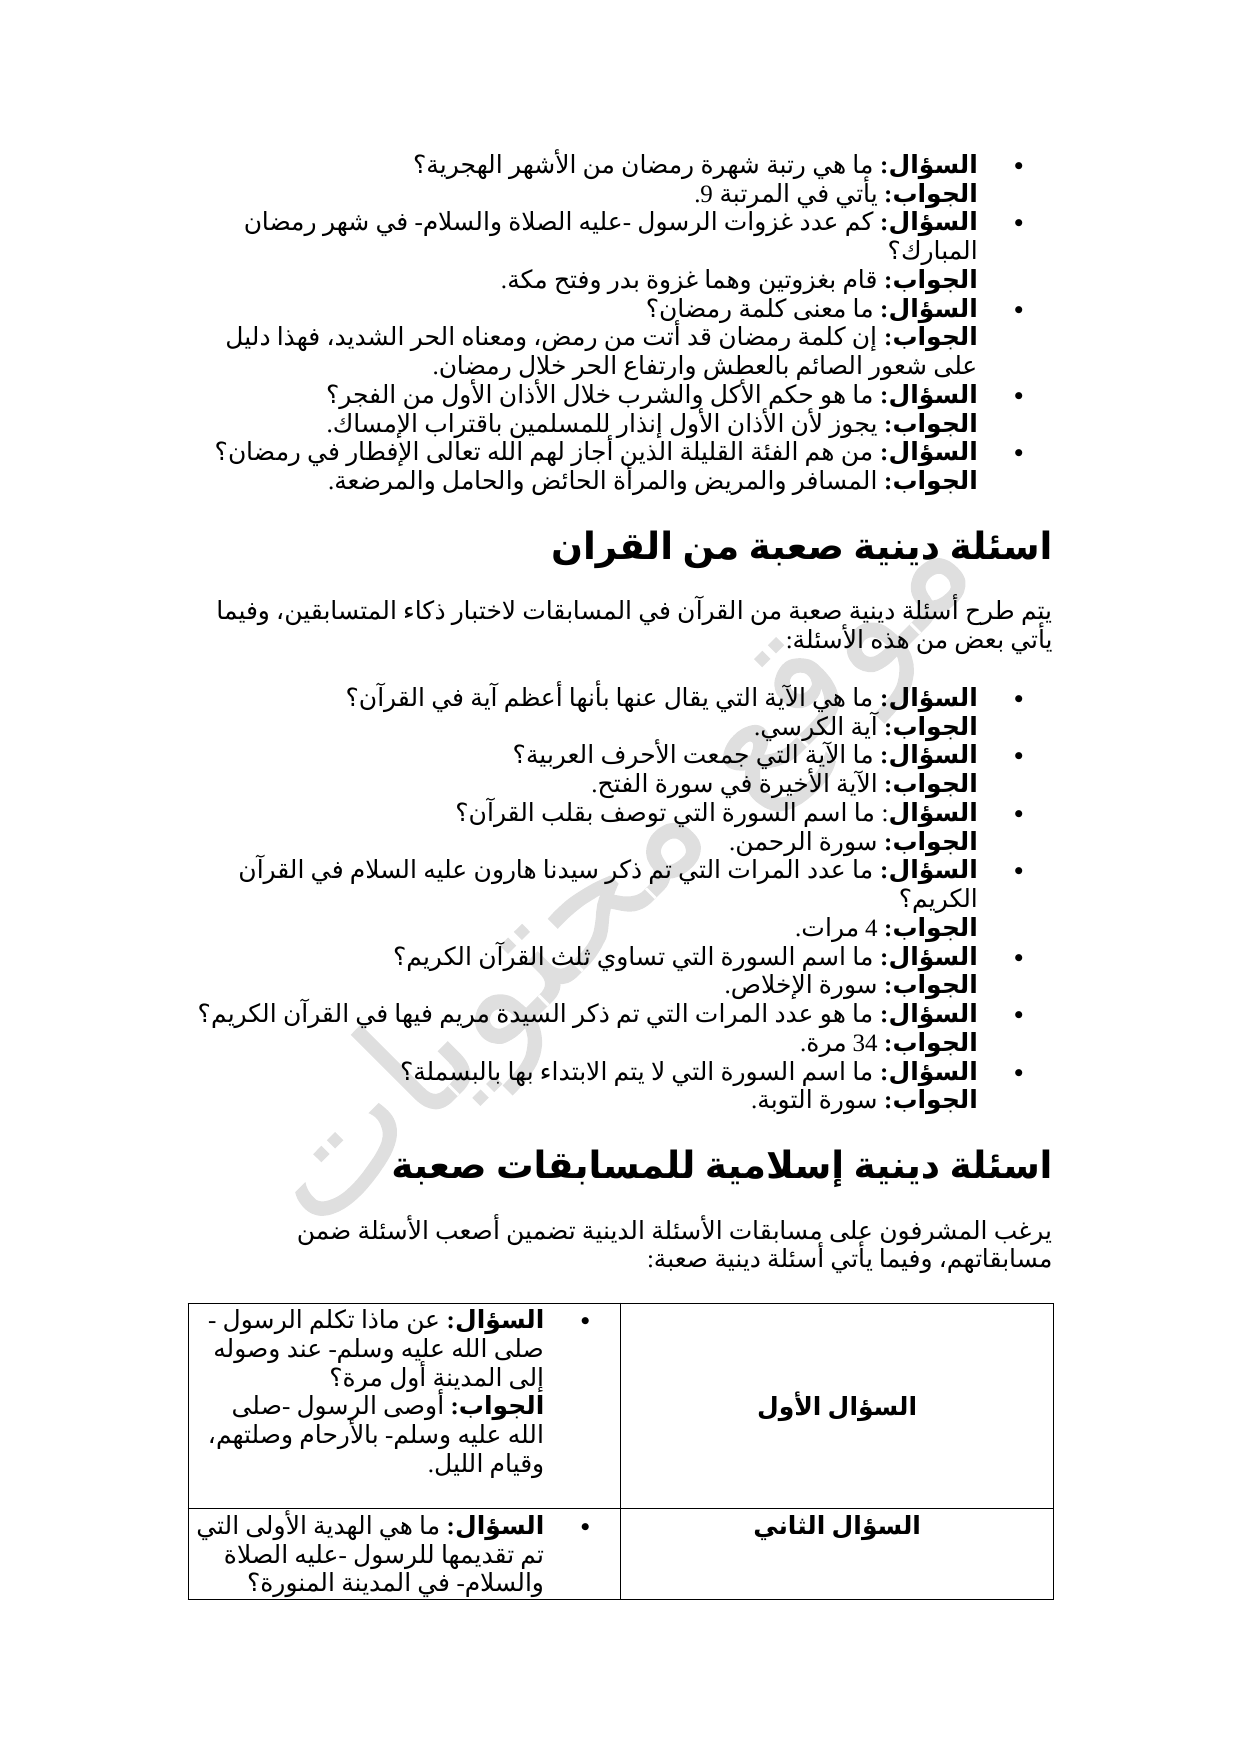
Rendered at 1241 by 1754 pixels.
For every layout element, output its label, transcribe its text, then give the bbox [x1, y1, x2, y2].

list السؤال: ما هي رتبة شهرة رمضان من الأشهر الهجرية؟ الجواب: يأتي في المرتبة 9. [187, 150, 1015, 207]
list السؤال: من هم الفئة القليلة الذين أجاز لهم الله تعالى الإفطار في رمضان؟ الجواب: المسافر والمريض والمرأة الحائض والحامل والمرضعة. [187, 437, 1015, 495]
list السؤال: كم عدد غزوات الرسول -عليه الصلاة والسلام- في شهر رمضان المبارك؟ الجواب: قام بغزوتين وهما غزوة بدر وفتح مكة. [187, 207, 1015, 294]
list السؤال: ما اسم السورة التي تساوي ثلث القرآن الكريم؟ الجواب: سورة الإخلاص. [187, 942, 1015, 999]
list السؤال: ما اسم السورة التي لا يتم الابتداء بها بالبسملة؟ الجواب: سورة التوبة. [187, 1057, 1015, 1114]
list السؤال: ما عدد المرات التي تم ذكر سيدنا هارون عليه السلام في القرآن الكريم؟ الجواب: 4 مرات. [187, 856, 1015, 942]
list السؤال: ما معنى كلمة رمضان؟ الجواب: إن كلمة رمضان قد أتت من رمض، ومعناه الحر الشديد، فهذا دليل على شعور الصائم بالعطش وارتفاع الحر خلال رمضان. [187, 294, 1015, 380]
table_cell السؤال الثاني [621, 1509, 1053, 1599]
table_header السؤال الأول [621, 1304, 1053, 1508]
list السؤال: ما هو عدد المرات التي تم ذكر السيدة مريم فيها في القرآن الكريم؟ الجواب: 34 مرة. [187, 999, 1015, 1057]
text اسئلة دينية إسلامية للمسابقات صعبة [187, 1143, 1053, 1187]
text يتم طرح أسئلة دينية صعبة من القرآن في المسابقات لاختبار ذكاء المتسابقين، وفيما يأتي بعض من هذه الأسئلة: [187, 596, 1053, 654]
text يرغب المشرفون على مسابقات الأسئلة الدينية تضمين أصعب الأسئلة ضمن مسابقاتهم، وفيما يأتي أسئلة دينية صعبة: [187, 1216, 1053, 1273]
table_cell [189, 1509, 620, 1599]
list السؤال: ما الآية التي جمعت الأحرف العربية؟ الجواب: الآية الأخيرة في سورة الفتح. [187, 741, 1015, 798]
table_header السؤال: عن ماذا تكلم الرسول -صلى الله عليه وسلم- عند وصوله إلى المدينة أول مرة؟ الجواب: أوصى الرسول -صلى الله عليه وسلم- بالأرحام وصلتهم، وقيام الليل. [189, 1304, 620, 1508]
list السؤال: ما هي الآية التي يقال عنها بأنها أعظم آية في القرآن؟ الجواب: آية الكرسي. [187, 683, 1015, 741]
list السؤال: ما هو حكم الأكل والشرب خلال الأذان الأول من الفجر؟ الجواب: يجوز لأن الأذان الأول إنذار للمسلمين باقتراب الإمساك. [187, 380, 1015, 437]
list السؤال: ما اسم السورة التي توصف بقلب القرآن؟ الجواب: سورة الرحمن. [187, 798, 1015, 856]
text اسئلة دينية صعبة من القران [187, 524, 1053, 567]
